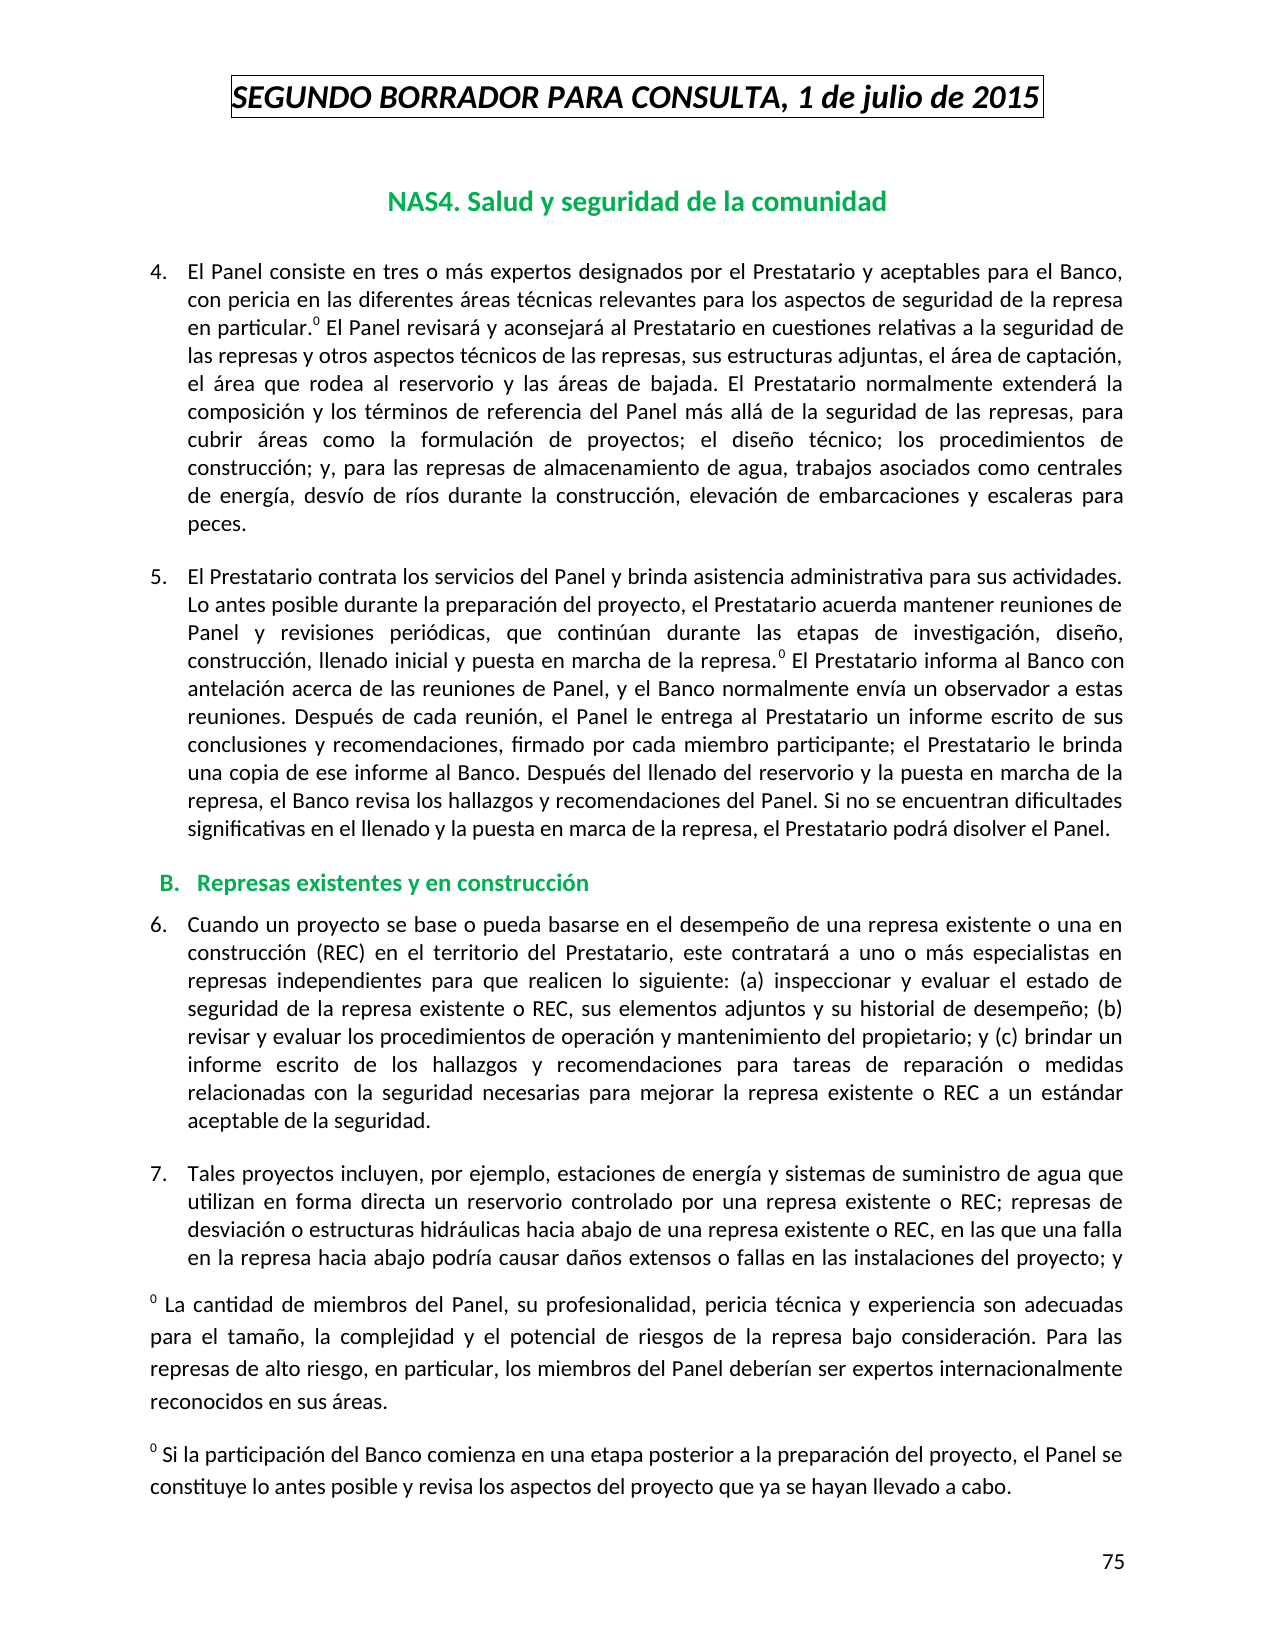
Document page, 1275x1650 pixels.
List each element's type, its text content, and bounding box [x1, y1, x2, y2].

text Cuando un proyecto se base o pueda basarse en el desempeño de una represa existente o una en construcción (REC) en el territorio del Prestatario, este contratará a uno o más especialistas en represas independientes para que realicen lo siguiente: (a) inspeccionar y evaluar el estado de seguridad de la represa existente o REC, sus elementos adjuntos y su historial de desempeño; (b) revisar y evaluar los procedimientos de operación y mantenimiento del propietario; y (c) brindar un informe escrito de los hallazgos y recomendaciones para tareas de reparación o medidas relacionadas con la seguridad necesarias para mejorar la represa existente o REC a un estándar aceptable de la seguridad. [150, 910, 1125, 1134]
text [150, 1159, 1125, 1272]
subtitle Represas existentes y en construcción [159, 867, 1125, 898]
text El Prestatario contrata los servicios del Panel y brinda asistencia administrativa para sus actividades. Lo antes posible durante la preparación del proyecto, el Prestatario acuerda mantener reuniones de Panel y revisiones periódicas, que continúan durante las etapas de investigación, diseño, construcción, llenado inicial y puesta en marcha de la represa. El Prestatario informa al Banco con antelación acerca de las reuniones de Panel, y el Banco normalmente envía un observador a estas reuniones. Después de cada reunión, el Panel le entrega al Prestatario un informe escrito de sus conclusiones y recomendaciones, firmado por cada miembro participante; el Prestatario le brinda una copia de ese informe al Banco. Después del llenado del reservorio y la puesta en marcha de la represa, el Banco revisa los hallazgos y recomendaciones del Panel. Si no se encuentran dificultades significativas en el llenado y la puesta en marca de la represa, el Prestatario podrá disolver el Panel. [150, 562, 1125, 842]
text El Panel consiste en tres o más expertos designados por el Prestatario y aceptables para el Banco, con pericia en las diferentes áreas técnicas relevantes para los aspectos de seguridad de la represa en particular. El Panel revisará y aconsejará al Prestatario en cuestiones relativas a la seguridad de las represas y otros aspectos técnicos de las represas, sus estructuras adjuntas, el área de captación, el área que rodea al reservorio y las áreas de bajada. El Prestatario normalmente extenderá la composición y los términos de referencia del Panel más allá de la seguridad de las represas, para cubrir áreas como la formulación de proyectos; el diseño técnico; los procedimientos de construcción; y, para las represas de almacenamiento de agua, trabajos asociados como centrales de energía, desvío de ríos durante la construcción, elevación de embarcaciones y escaleras para peces. [150, 257, 1125, 537]
